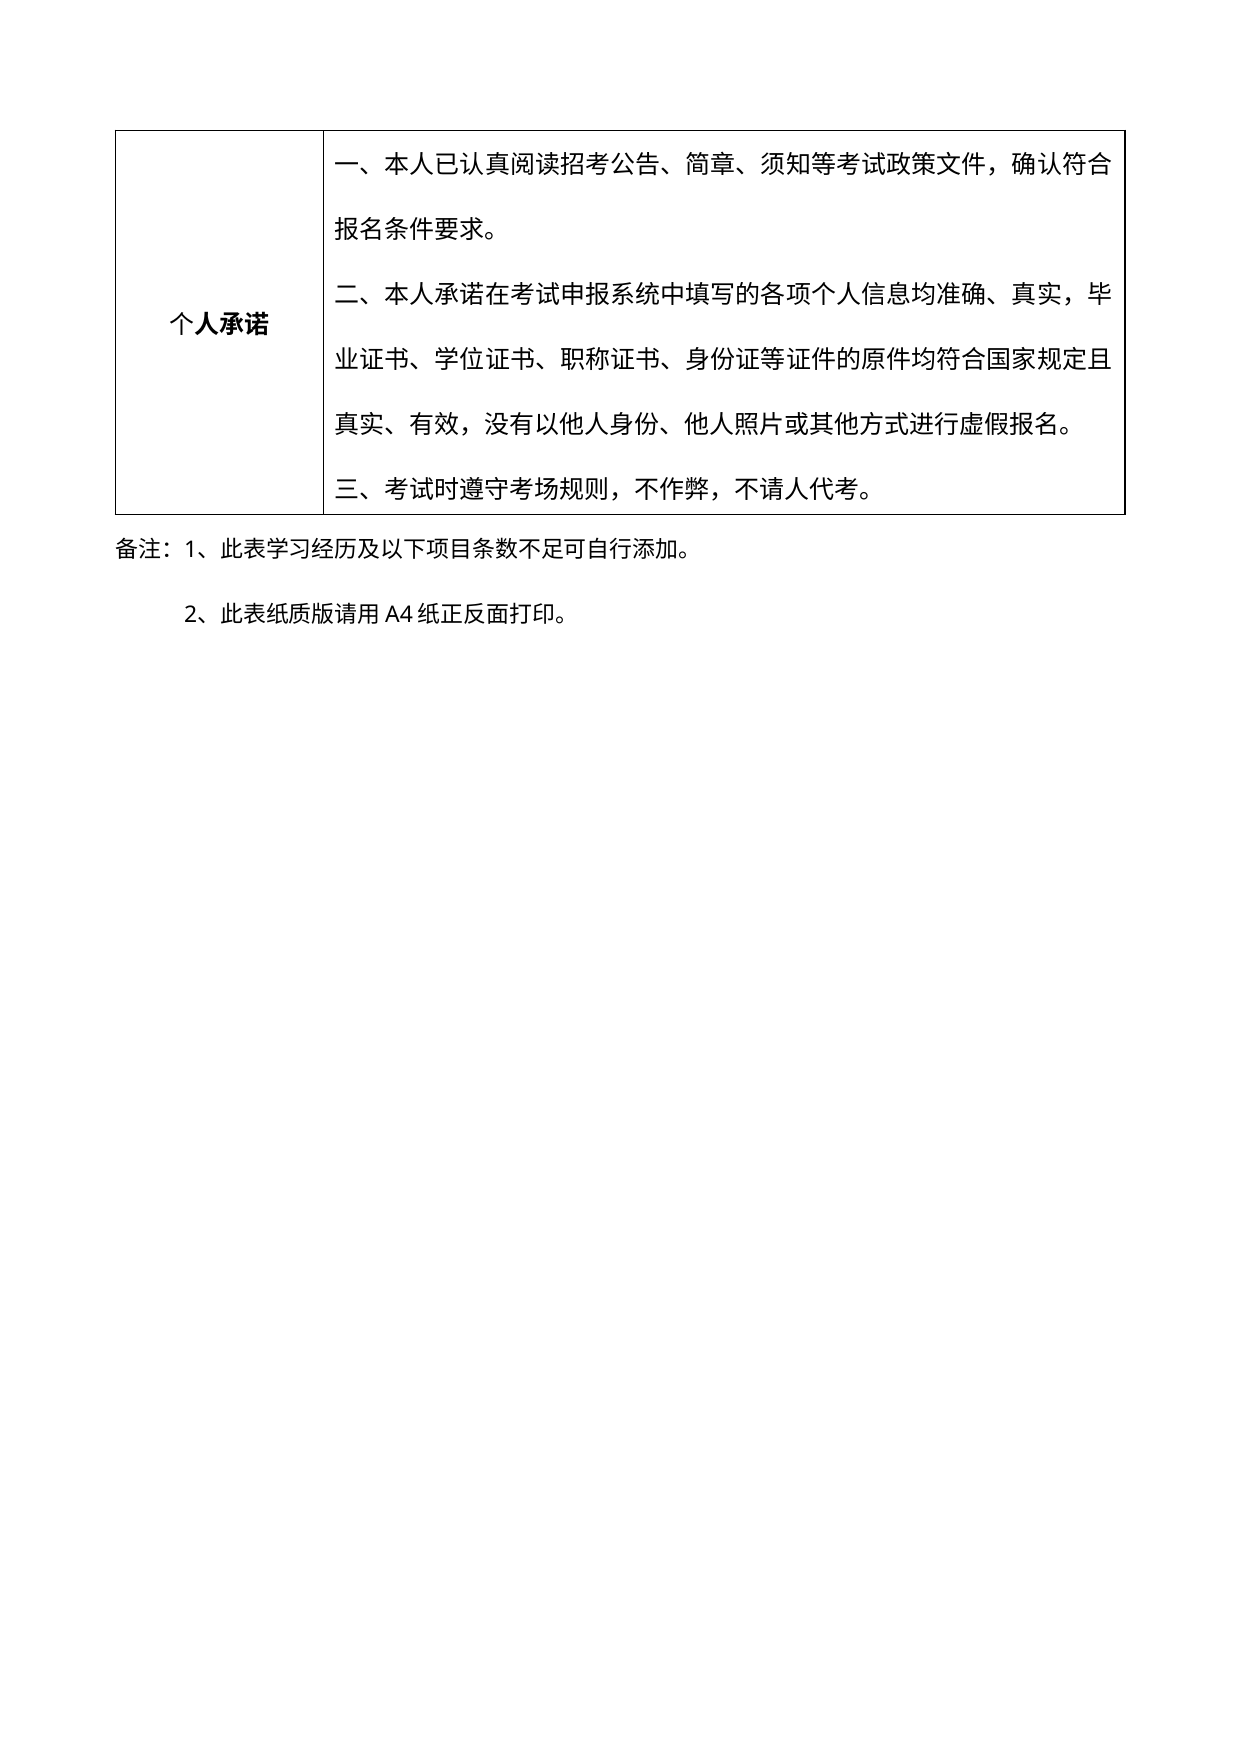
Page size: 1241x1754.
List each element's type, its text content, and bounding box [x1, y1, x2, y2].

table_cell 个人承诺 [116, 131, 323, 514]
text 备注：1、此表学习经历及以下项目条数不足可自行添加。 [115, 515, 1125, 580]
text 2、此表纸质版请用A4纸正反面打印。 [115, 580, 1125, 645]
table_cell 一、本人已认真阅读招考公告、简章、须知等考试政策文件，确认符合报名条件要求。 二、本人承诺在考试申报系统中填写的各项个人信息均准确、真实，毕业证书、学位证书、职称证书、身份证等证件的原件均符合国家规定且真实、有效，没有以他人身份、他人照片或其他方式进行虚假报名。 三、考试时遵守考场规则，不作弊，不请人代考。 四、如本人有违背上述任何一款的情况，愿意承担相应的法律责任及后果。 本人签名： 年 月 日 [324, 131, 1124, 514]
